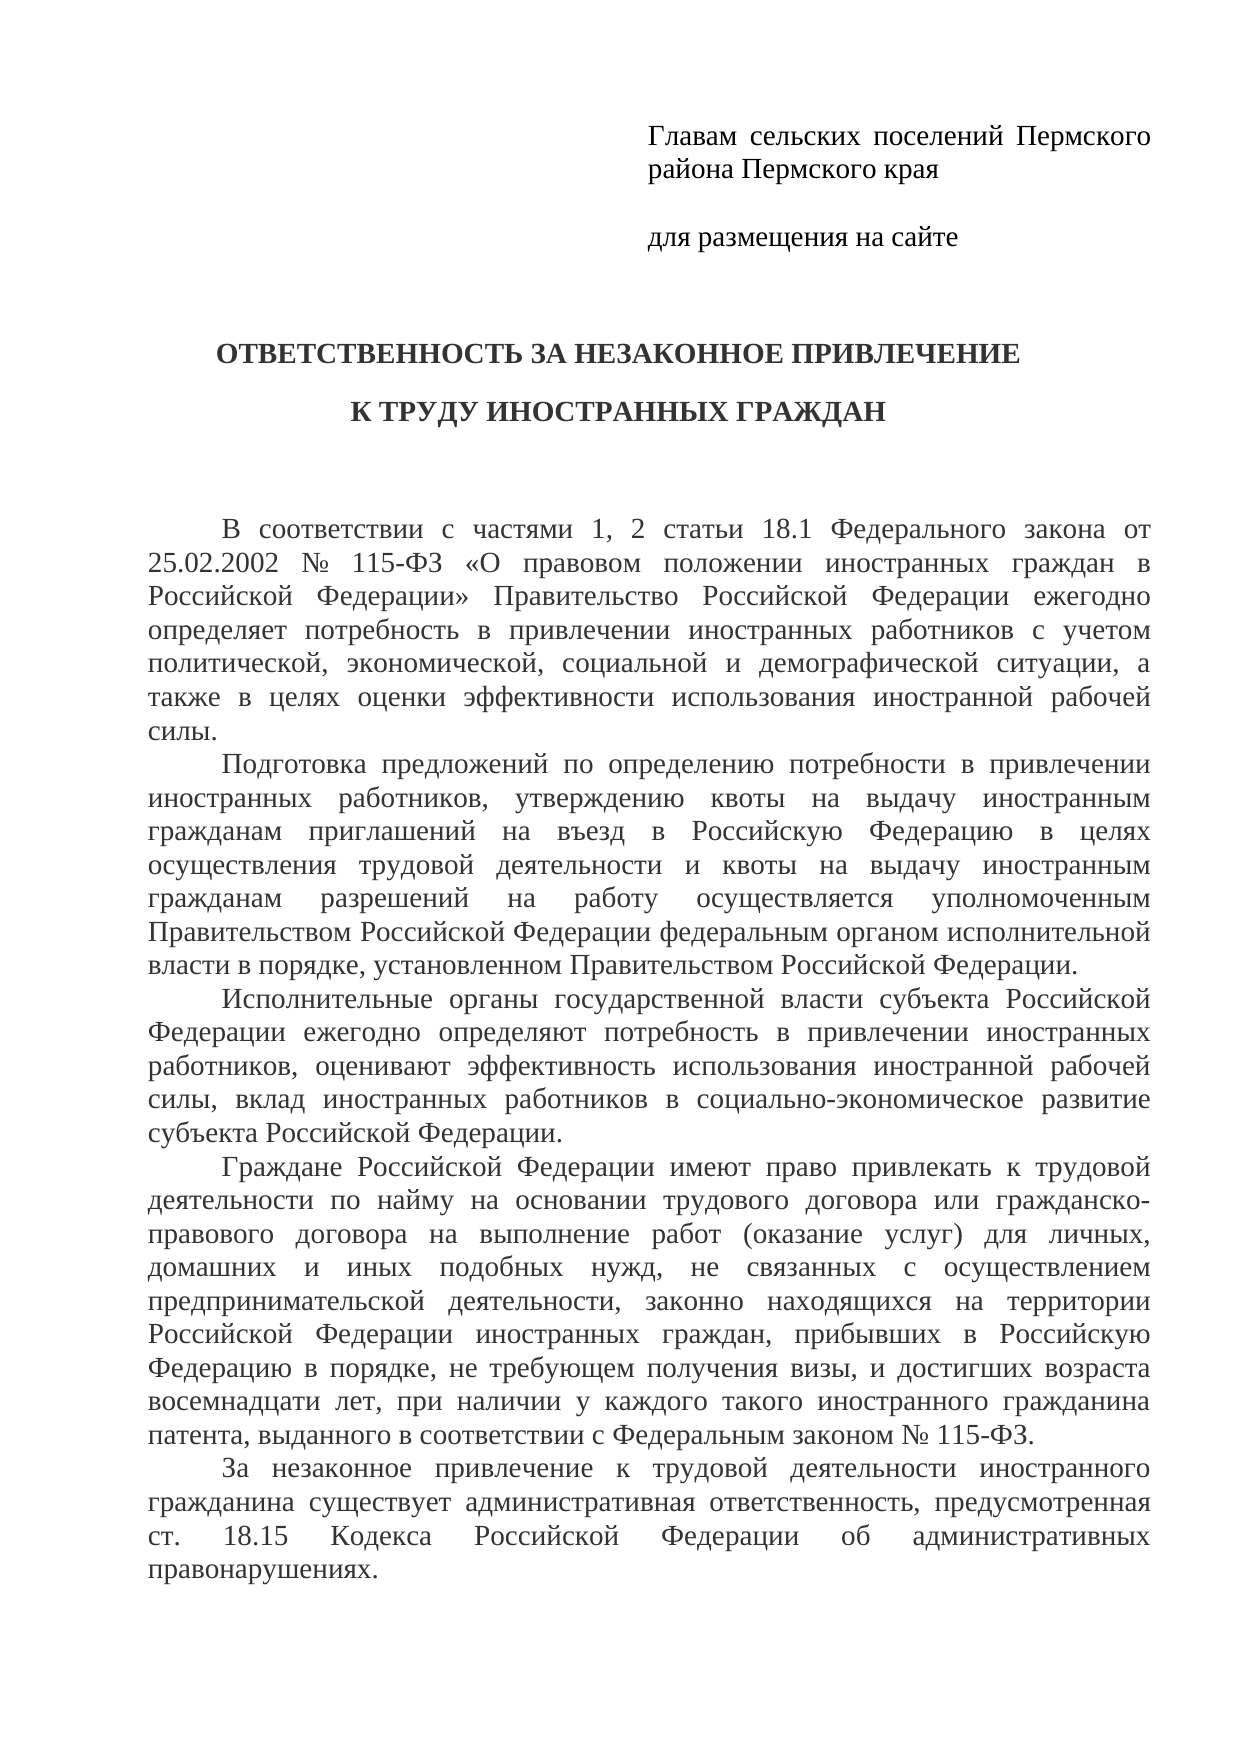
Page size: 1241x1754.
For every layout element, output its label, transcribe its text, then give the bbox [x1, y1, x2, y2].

text Граждане Российской Федерации имеют право привлекать к трудовой деятельности по найму на основании трудового договора или гражданско-правового договора на выполнение работ (оказание услуг) для личных, домашних и иных подобных нужд, не связанных с осуществлением предпринимательской деятельности, законно находящихся на территории Российской Федерации иностранных граждан, прибывших в Российскую Федерацию в порядке, не требующем получения визы, и достигших возраста восемнадцати лет, при наличии у каждого такого иностранного гражданина патента, выданного в соответствии с Федеральным законом № 115-ФЗ. [148, 1149, 1152, 1451]
text За незаконное привлечение к трудовой деятельности иностранного гражданина существует административная ответственность, предусмотренная ст. 18.15 Кодекса Российской Федерации об административных правонарушениях. [148, 1451, 1152, 1585]
text Главам сельских поселений Пермского района Пермского края [648, 118, 1152, 185]
text В соответствии с частями 1, 2 статьи 18.1 Федерального закона от 25.02.2002 № 115-ФЗ «О правовом положении иностранных граждан в Российской Федерации» Правительство Российской Федерации ежегодно определяет потребность в привлечении иностранных работников с учетом политической, экономической, социальной и демографической ситуации, а также в целях оценки эффективности использования иностранной рабочей силы. [148, 511, 1152, 746]
text Исполнительные органы государственной власти субъекта Российской Федерации ежегодно определяют потребность в привлечении иностранных работников, оценивают эффективность использования иностранной рабочей силы, вклад иностранных работников в социально-экономическое развитие субъекта Российской Федерации. [148, 981, 1152, 1149]
text Подготовка предложений по определению потребности в привлечении иностранных работников, утверждению квоты на выдачу иностранным гражданам приглашений на въезд в Российскую Федерацию в целях осуществления трудовой деятельности и квоты на выдачу иностранным гражданам разрешений на работу осуществляется уполномоченным Правительством Российской Федерации федеральным органом исполнительной власти в порядке, установленном Правительством Российской Федерации. [148, 746, 1152, 981]
text для размещения на сайте [648, 219, 1152, 252]
text ОТВЕТСТВЕННОСТЬ ЗА НЕЗАКОННОЕ ПРИВЛЕЧЕНИЕ [85, 336, 1152, 369]
text К ТРУДУ ИНОСТРАННЫХ ГРАЖДАН [85, 394, 1152, 428]
